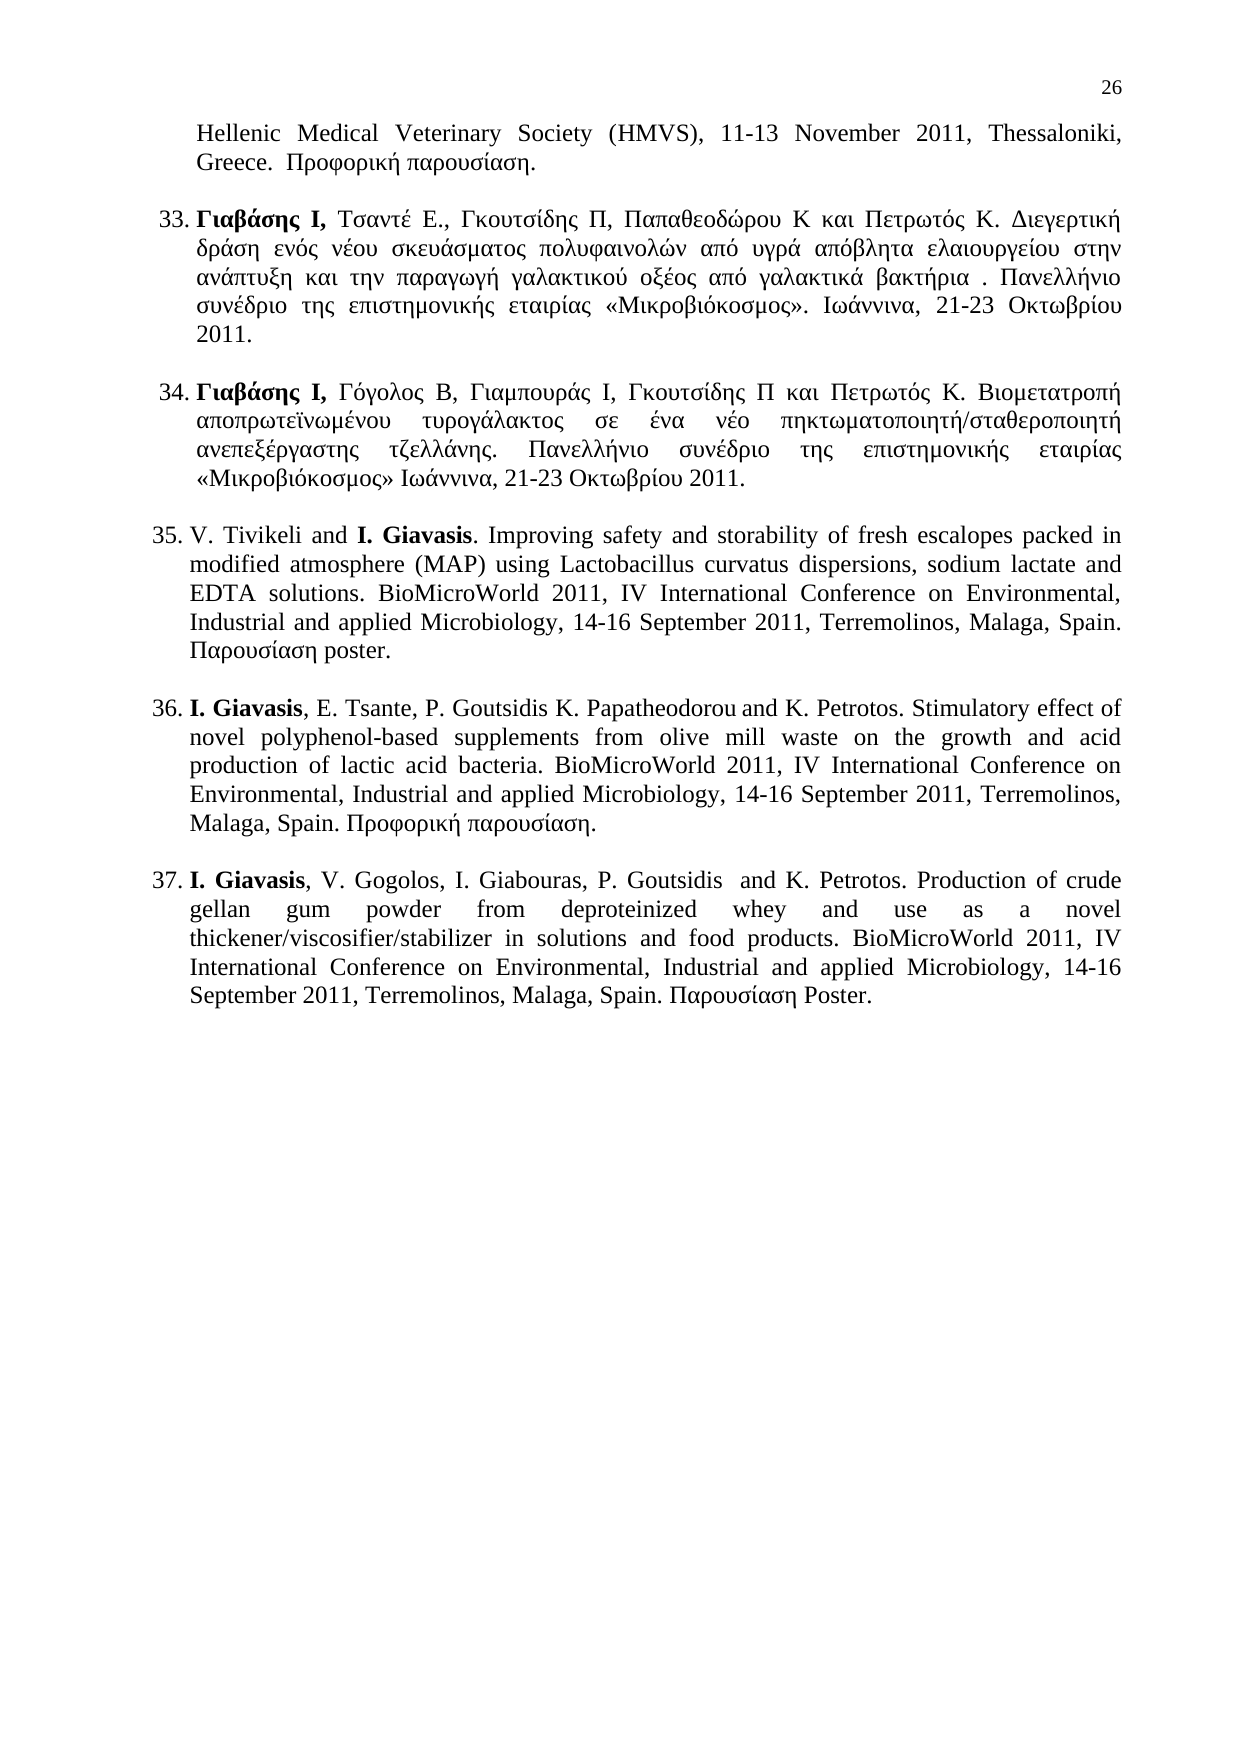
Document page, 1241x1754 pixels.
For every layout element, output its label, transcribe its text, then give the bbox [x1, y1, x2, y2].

list Γιαβάσης I, Γόγολος Β, Γιαμπουράς I, Γκουτσίδης Π και Πετρωτός K. Βιομετατροπή αποπρωτεϊνωμένου τυρογάλακτος σε ένα νέο πηκτωματοποιητή/σταθεροποιητή ανεπεξέργαστης τζελλάνης. Πανελλήνιο συνέδριο της επιστημονικής εταιρίας «Μικροβιόκοσμος» Ιωάννινα, 21-23 Οκτωβρίου 2011. [159, 377, 1122, 492]
list I. Giavasis, V. Gogolos, I. Giabouras, P. Goutsidis and K. Petrotos. Production of crude gellan gum powder from deproteinized whey and use as a novel thickener/viscosifier/stabilizer in solutions and food products. BioMicroWorld 2011, IV International Conference on Environmental, Industrial and applied Microbiology, 14-16 September 2011, Terremolinos, Malaga, Spain. Παρουσίαση Poster. [152, 866, 1122, 1009]
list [159, 118, 1122, 176]
list V. Tivikeli and I. Giavasis. Improving safety and storability of fresh escalopes packed in modified atmosphere (MAP) using Lactobacillus curvatus dispersions, sodium lactate and EDTA solutions. BioMicroWorld 2011, IV International Conference on Environmental, Industrial and applied Microbiology, 14-16 September 2011, Terremolinos, Malaga, Spain. Παρουσίαση poster. [152, 521, 1122, 664]
list I. Giavasis, E. Tsante, P. Goutsidis K. Papatheodorou and K. Petrotos. Stimulatory effect of novel polyphenol-based supplements from olive mill waste on the growth and acid production of lactic acid bacteria. BioMicroWorld 2011, IV International Conference on Environmental, Industrial and applied Microbiology, 14-16 September 2011, Terremolinos, Malaga, Spain. Προφορική παρουσίαση. [152, 693, 1122, 837]
list Γιαβάσης Ι, Τσαντέ Ε., Γκουτσίδης Π, Παπαθεοδώρου Κ και Πετρωτός Κ. Διεγερτική δράση ενός νέου σκευάσματος πολυφαινολών από υγρά απόβλητα ελαιουργείου στην ανάπτυξη και την παραγωγή γαλακτικού οξέος από γαλακτικά βακτήρια . Πανελλήνιο συνέδριο της επιστημονικής εταιρίας «Μικροβιόκοσμος». Ιωάννινα, 21-23 Οκτωβρίου 2011. [159, 204, 1122, 348]
